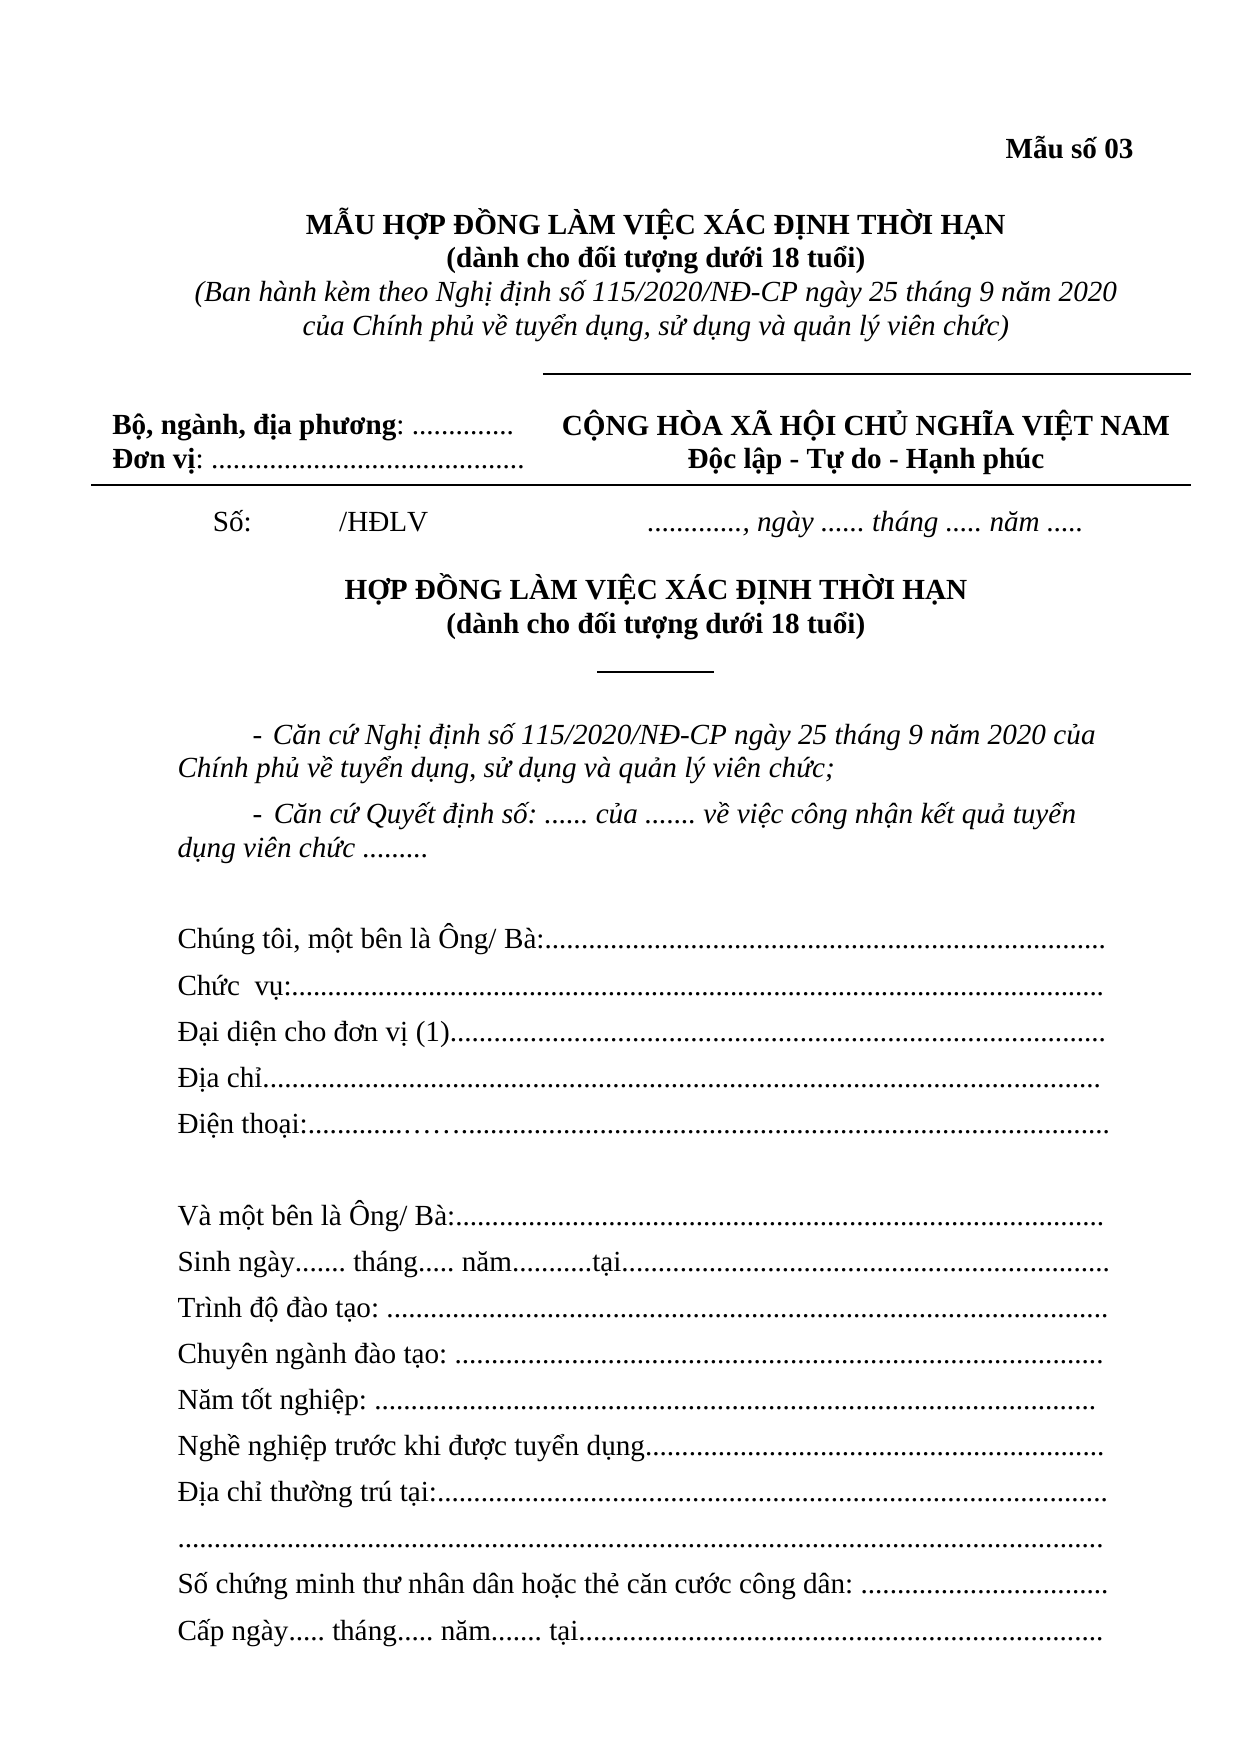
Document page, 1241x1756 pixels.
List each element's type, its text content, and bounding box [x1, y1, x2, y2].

text Số chứng minh thư nhân dân hoặc thẻ căn cước công dân: .................................. [177, 1566, 1223, 1600]
text Địa chỉ................................................................................................................... [177, 1060, 1223, 1093]
subtitle HỢP ĐỒNG LÀM VIỆC XÁC ĐỊNH THỜI HẠN [178, 573, 1134, 606]
table_cell Số: /HĐLV [91, 486, 543, 539]
subtitle Mẫu số 03 [178, 132, 1133, 165]
text (Ban hành kèm theo Nghị định số 115/2020/NĐ-CP ngày 25 tháng 9 năm 2020 của Chính phủ về tuyển dụng, sử dụng và quản lý viên chức) [178, 274, 1134, 341]
text MẪU HỢP ĐỒNG LÀM VIỆC XÁC ĐỊNH THỜI HẠN [178, 207, 1133, 241]
text (dành cho đối tượng dưới 18 tuổi) [178, 606, 1133, 640]
text Địa chỉ thường trú tại:............................................................................................ [177, 1474, 1223, 1508]
subtitle (dành cho đối tượng dưới 18 tuổi) [178, 241, 1133, 274]
text Chuyên ngành đào tạo: ......................................................................................... [177, 1336, 1223, 1370]
text Nghề nghiệp trước khi được tuyển dụng............................................................... [177, 1428, 1223, 1462]
text Chức vụ:................................................................................................................. [177, 968, 1223, 1001]
table_header CỘNG HÒA XÃ HỘI CHỦ NGHĨA VIỆT NAM Độc lập - Tự do - Hạnh phúc [543, 375, 1191, 484]
text Năm tốt nghiệp: ................................................................................................... [177, 1382, 1223, 1416]
list Căn cứ Quyết định số: ...... của ....... về việc công nhận kết quả tuyển dụng viên chức ......... [177, 796, 1134, 863]
list Căn cứ Nghị định số 115/2020/NĐ-CP ngày 25 tháng 9 năm 2020 của Chính phủ về tuyển dụng, sử dụng và quản lý viên chức; [177, 717, 1134, 784]
text Điện thoại:.............……......................................................................................... [177, 1106, 1223, 1139]
table_cell ............., ngày ...... tháng ..... năm ..... [543, 486, 1191, 539]
text Đại diện cho đơn vị (1).......................................................................................... [177, 1014, 1223, 1047]
table_header Bộ, ngành, địa phương: .............. Đơn vị: ........................................... [91, 373, 543, 484]
text Cấp ngày..... tháng..... năm....... tại........................................................................ [177, 1613, 1223, 1646]
text ............................................................................................................................... [177, 1520, 1223, 1554]
text Sinh ngày....... tháng..... năm...........tại................................................................... [177, 1244, 1223, 1277]
text Chúng tôi, một bên là Ông/ Bà:............................................................................. [177, 922, 1223, 955]
text Trình độ đào tạo: ................................................................................................... [177, 1290, 1223, 1323]
text Và một bên là Ông/ Bà:......................................................................................... [177, 1198, 1223, 1232]
